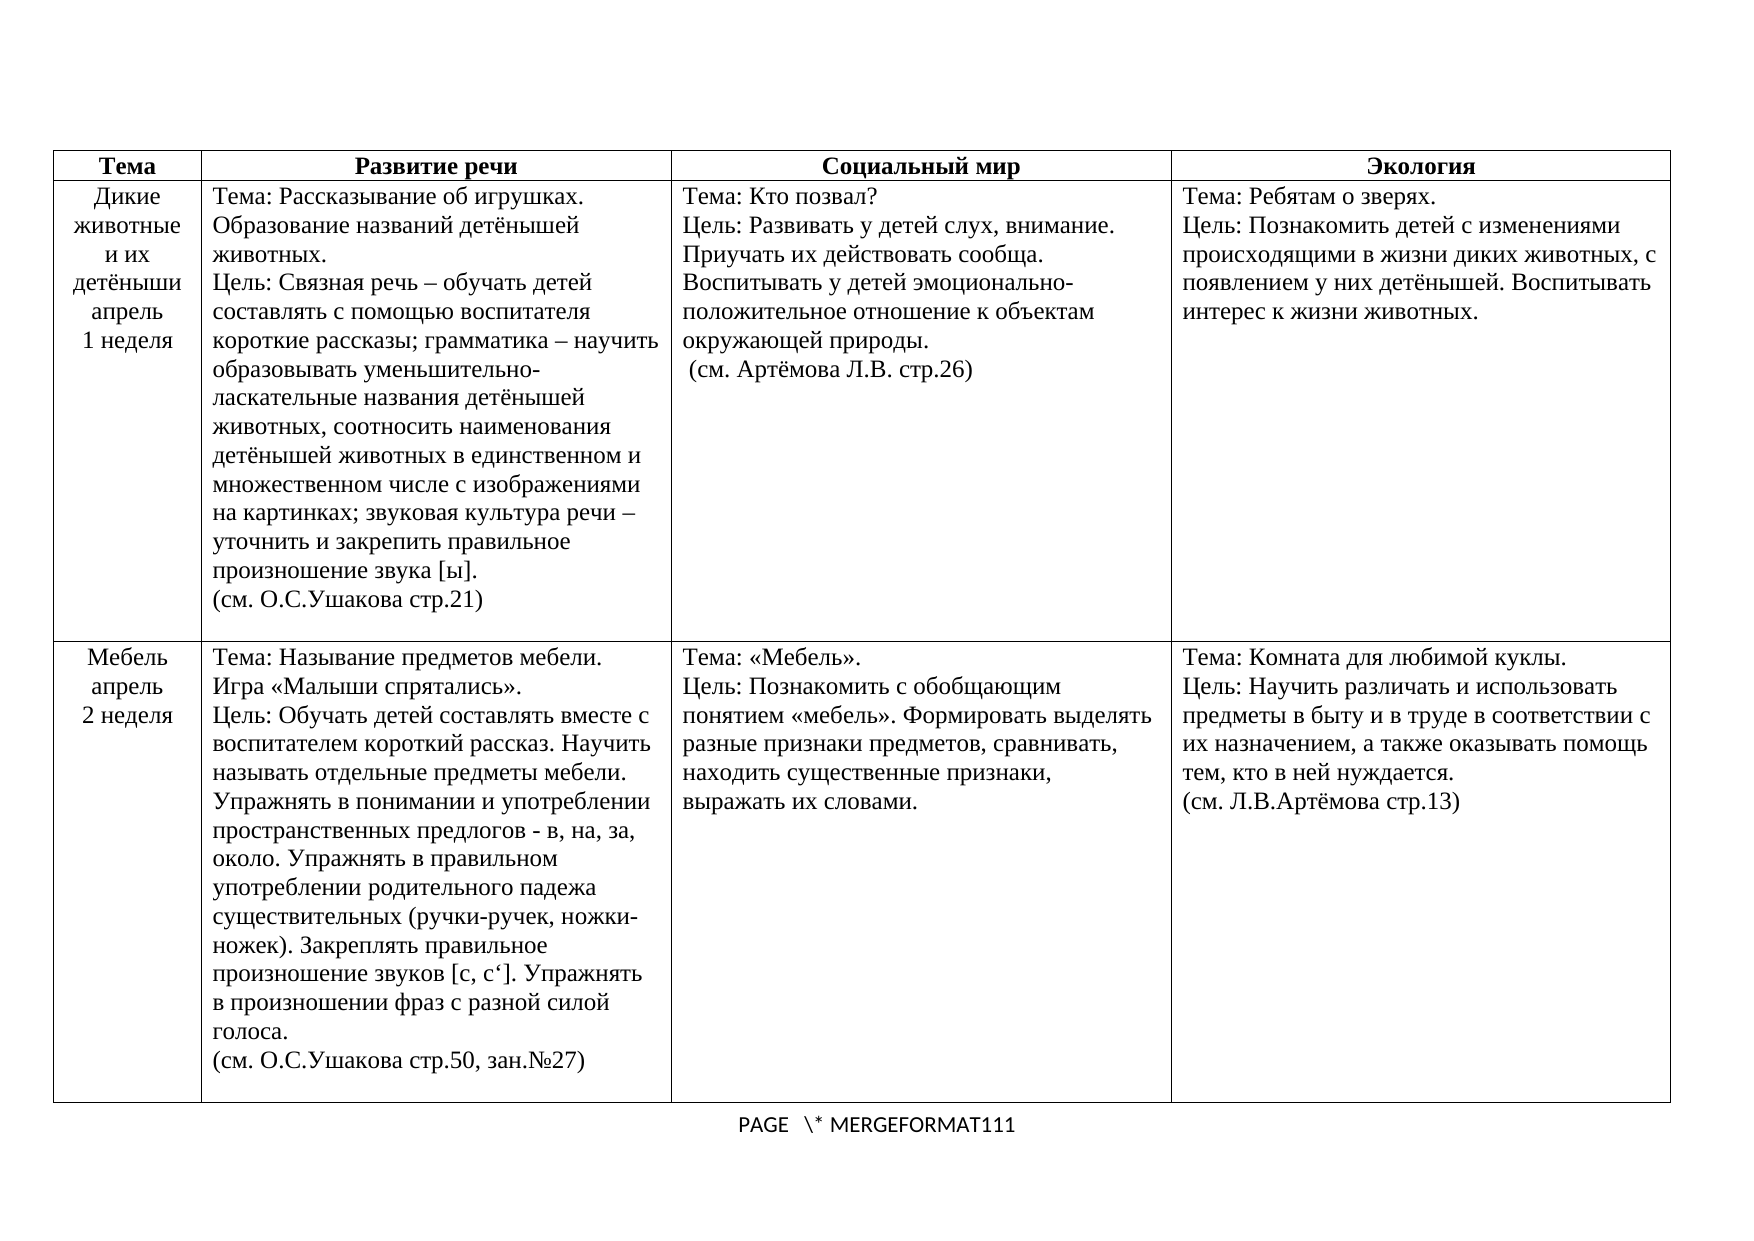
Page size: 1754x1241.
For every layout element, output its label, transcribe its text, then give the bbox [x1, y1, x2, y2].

table_cell Тема: Называние предметов мебели. Игра «Малыши спрятались». Цель: Обучать детей составлять вместе с воспитателем короткий рассказ. Научить называть отдельные предметы мебели. Упражнять в понимании и употреблении пространственных предлогов - в, на, за, около. Упражнять в правильном употреблении родительного падежа существительных (ручки-ручек, ножки-ножек). Закреплять правильное произношение звуков [с, с‘]. Упражнять в произношении фраз с разной силой голоса. (см. О.С.Ушакова стр.50, зан.№27) [202, 642, 671, 1102]
table_cell Развитие речи [202, 151, 671, 180]
table_cell Экология [1172, 151, 1670, 180]
table_cell Мебель апрель 2 неделя [54, 642, 201, 1102]
table_cell Тема [54, 151, 201, 180]
table_cell Тема: Ребятам о зверях. Цель: Познакомить детей с изменениями происходящими в жизни диких животных, с появлением у них детёнышей. Воспитывать интерес к жизни животных. [1172, 181, 1670, 641]
table_cell Социальный мир [672, 151, 1171, 180]
table_cell Тема: Рассказывание об игрушках. Образование названий детёнышей животных. Цель: Связная речь – обучать детей составлять с помощью воспитателя короткие рассказы; грамматика – научить образовывать уменьшительно-ласкательные названия детёнышей животных, соотносить наименования детёнышей животных в единственном и множественном числе с изображениями на картинках; звуковая культура речи – уточнить и закрепить правильное произношение звука [ы]. (см. О.С.Ушакова стр.21) [202, 181, 671, 641]
table_cell Тема: Кто позвал? Цель: Развивать у детей слух, внимание. Приучать их действовать сообща. Воспитывать у детей эмоционально-положительное отношение к объектам окружающей природы. (см. Артёмова Л.В. стр.26) [672, 181, 1171, 641]
table_cell Тема: Комната для любимой куклы. Цель: Научить различать и использовать предметы в быту и в труде в соответствии с их назначением, а также оказывать помощь тем, кто в ней нуждается. (см. Л.В.Артёмова стр.13) [1172, 642, 1670, 1102]
table_cell Тема: «Мебель». Цель: Познакомить с обобщающим понятием «мебель». Формировать выделять разные признаки предметов, сравнивать, находить существенные признаки, выражать их словами. [672, 642, 1171, 1102]
table_cell Дикие животные и их детёныши апрель 1 неделя [54, 181, 201, 641]
